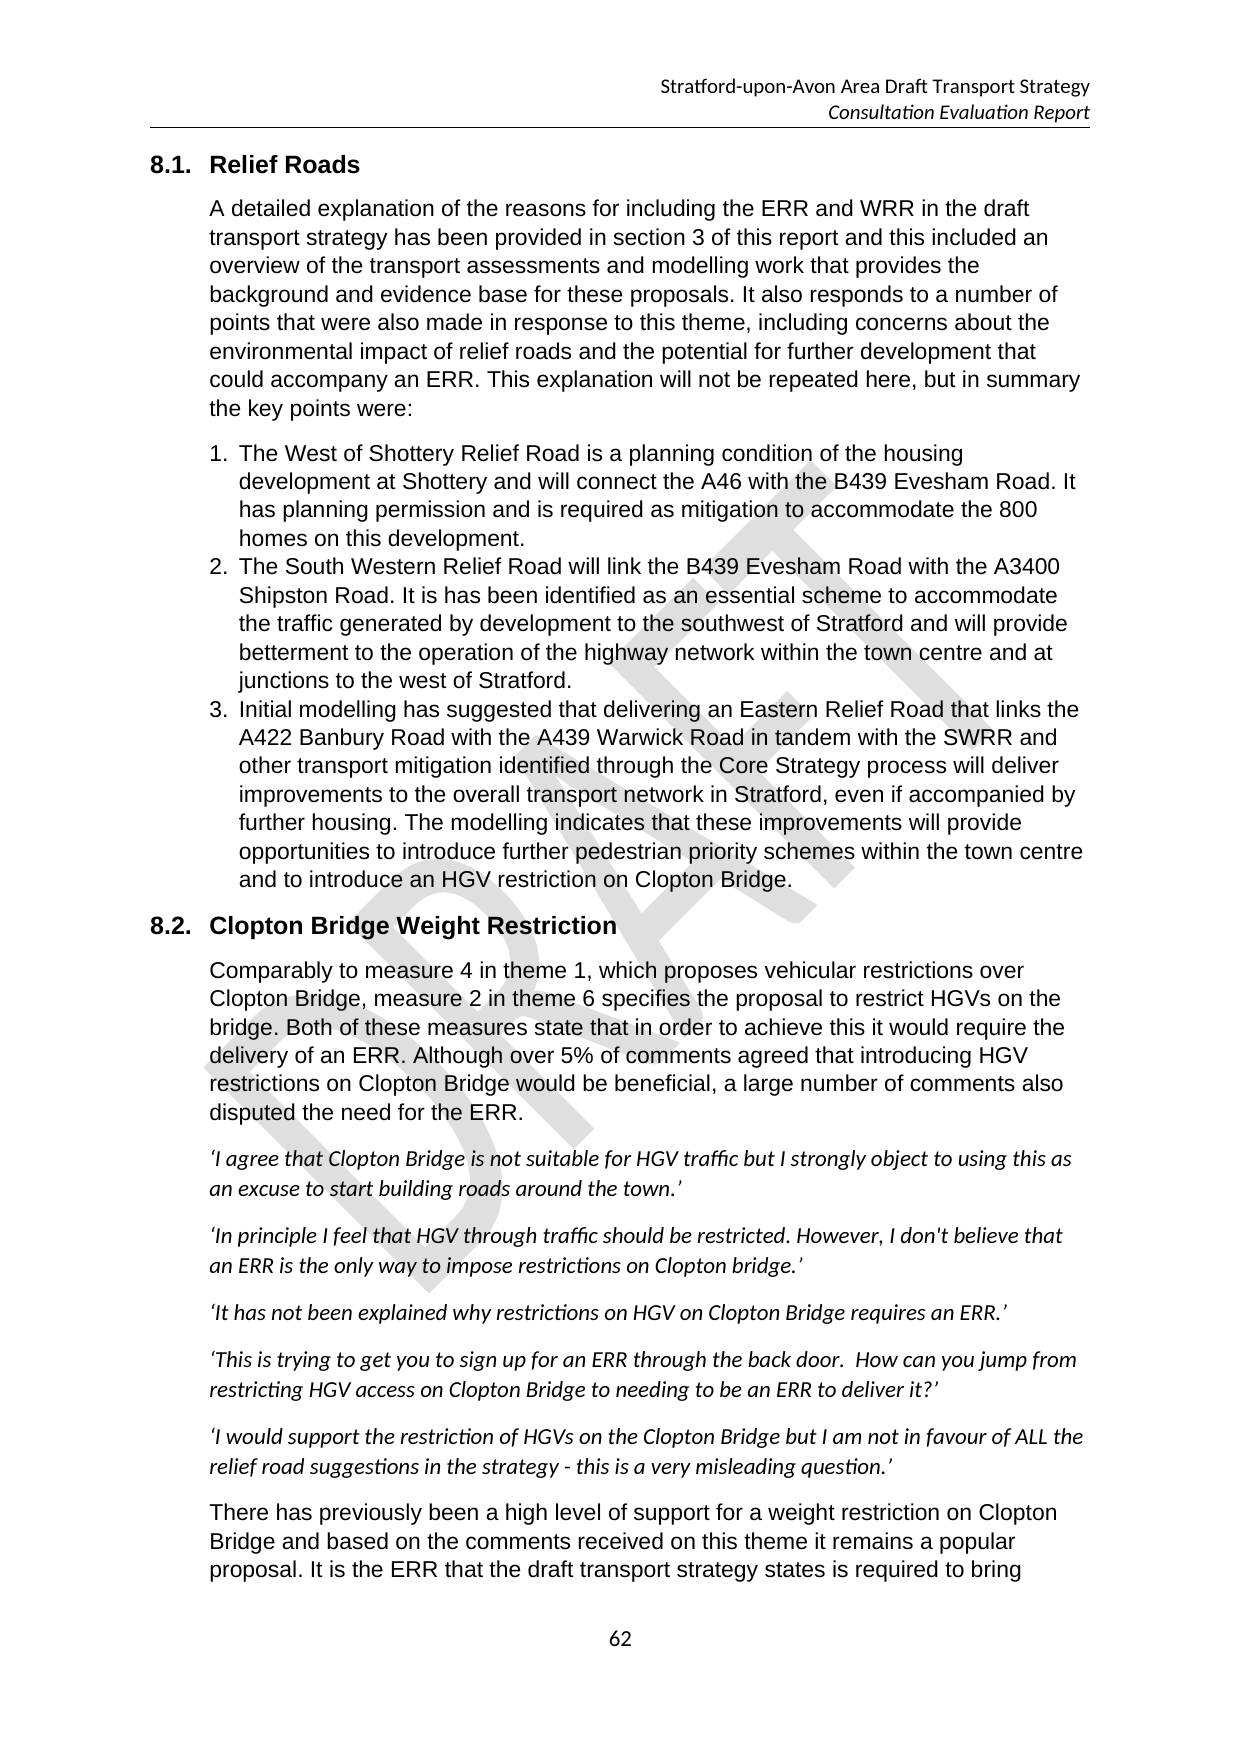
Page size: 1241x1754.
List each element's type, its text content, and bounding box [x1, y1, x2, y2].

text ‘This is trying to get you to sign up for an ERR through the back door. How can you jump from restricting HGV access on Clopton Bridge to needing to be an ERR to deliver it?’ [209, 1345, 1090, 1403]
text ‘I would support the restriction of HGVs on the Clopton Bridge but I am not in favour of ALL the relief road suggestions in the strategy - this is a very misleading question.’ [209, 1422, 1090, 1480]
list The South Western Relief Road will link the B439 Evesham Road with the A3400 Shipston Road. It is has been identified as an essential scheme to accommodate the traffic generated by development to the southwest of Stratford and will provide betterment to the operation of the highway network within the town centre and at junctions to the west of Stratford. [209, 553, 1090, 693]
subtitle Clopton Bridge Weight Restriction [150, 911, 1090, 940]
text Comparably to measure 4 in theme 1, which proposes vehicular restrictions over Clopton Bridge, measure 2 in theme 6 specifies the proposal to restrict HGVs on the bridge. Both of these measures state that in order to achieve this it would require the delivery of an ERR. Although over 5% of comments agreed that introducing HGV restrictions on Clopton Bridge would be beneficial, a large number of comments also disputed the need for the ERR. [209, 957, 1090, 1125]
text Relief Roads [150, 150, 1090, 179]
text ‘In principle I feel that HGV through traffic should be restricted. However, I don't believe that an ERR is the only way to impose restrictions on Clopton bridge.’ [209, 1221, 1090, 1279]
text ‘It has not been explained why restrictions on HGV on Clopton Bridge requires an ERR.’ [209, 1298, 1090, 1326]
text ‘I agree that Clopton Bridge is not suitable for HGV traffic but I strongly object to using this as an excuse to start building roads around the town.’ [209, 1144, 1090, 1202]
list Initial modelling has suggested that delivering an Eastern Relief Road that links the A422 Banbury Road with the A439 Warwick Road in tandem with the SWRR and other transport mitigation identified through the Core Strategy process will deliver improvements to the overall transport network in Stratford, even if accompanied by further housing. The modelling indicates that these improvements will provide opportunities to introduce further pedestrian priority schemes within the town centre and to introduce an HGV restriction on Clopton Bridge. [209, 696, 1090, 892]
list The West of Shottery Relief Road is a planning condition of the housing development at Shottery and will connect the A46 with the B439 Evesham Road. It has planning permission and is required as mitigation to accommodate the 800 homes on this development. [209, 439, 1090, 551]
text A detailed explanation of the reasons for including the ERR and WRR in the draft transport strategy has been provided in section 3 of this report and this included an overview of the transport assessments and modelling work that provides the background and evidence base for these proposals. It also responds to a number of points that were also made in response to this theme, including concerns about the environmental impact of relief roads and the potential for further development that could accompany an ERR. This explanation will not be repeated here, but in summary the key points were: [209, 195, 1090, 421]
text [209, 1499, 1090, 1582]
